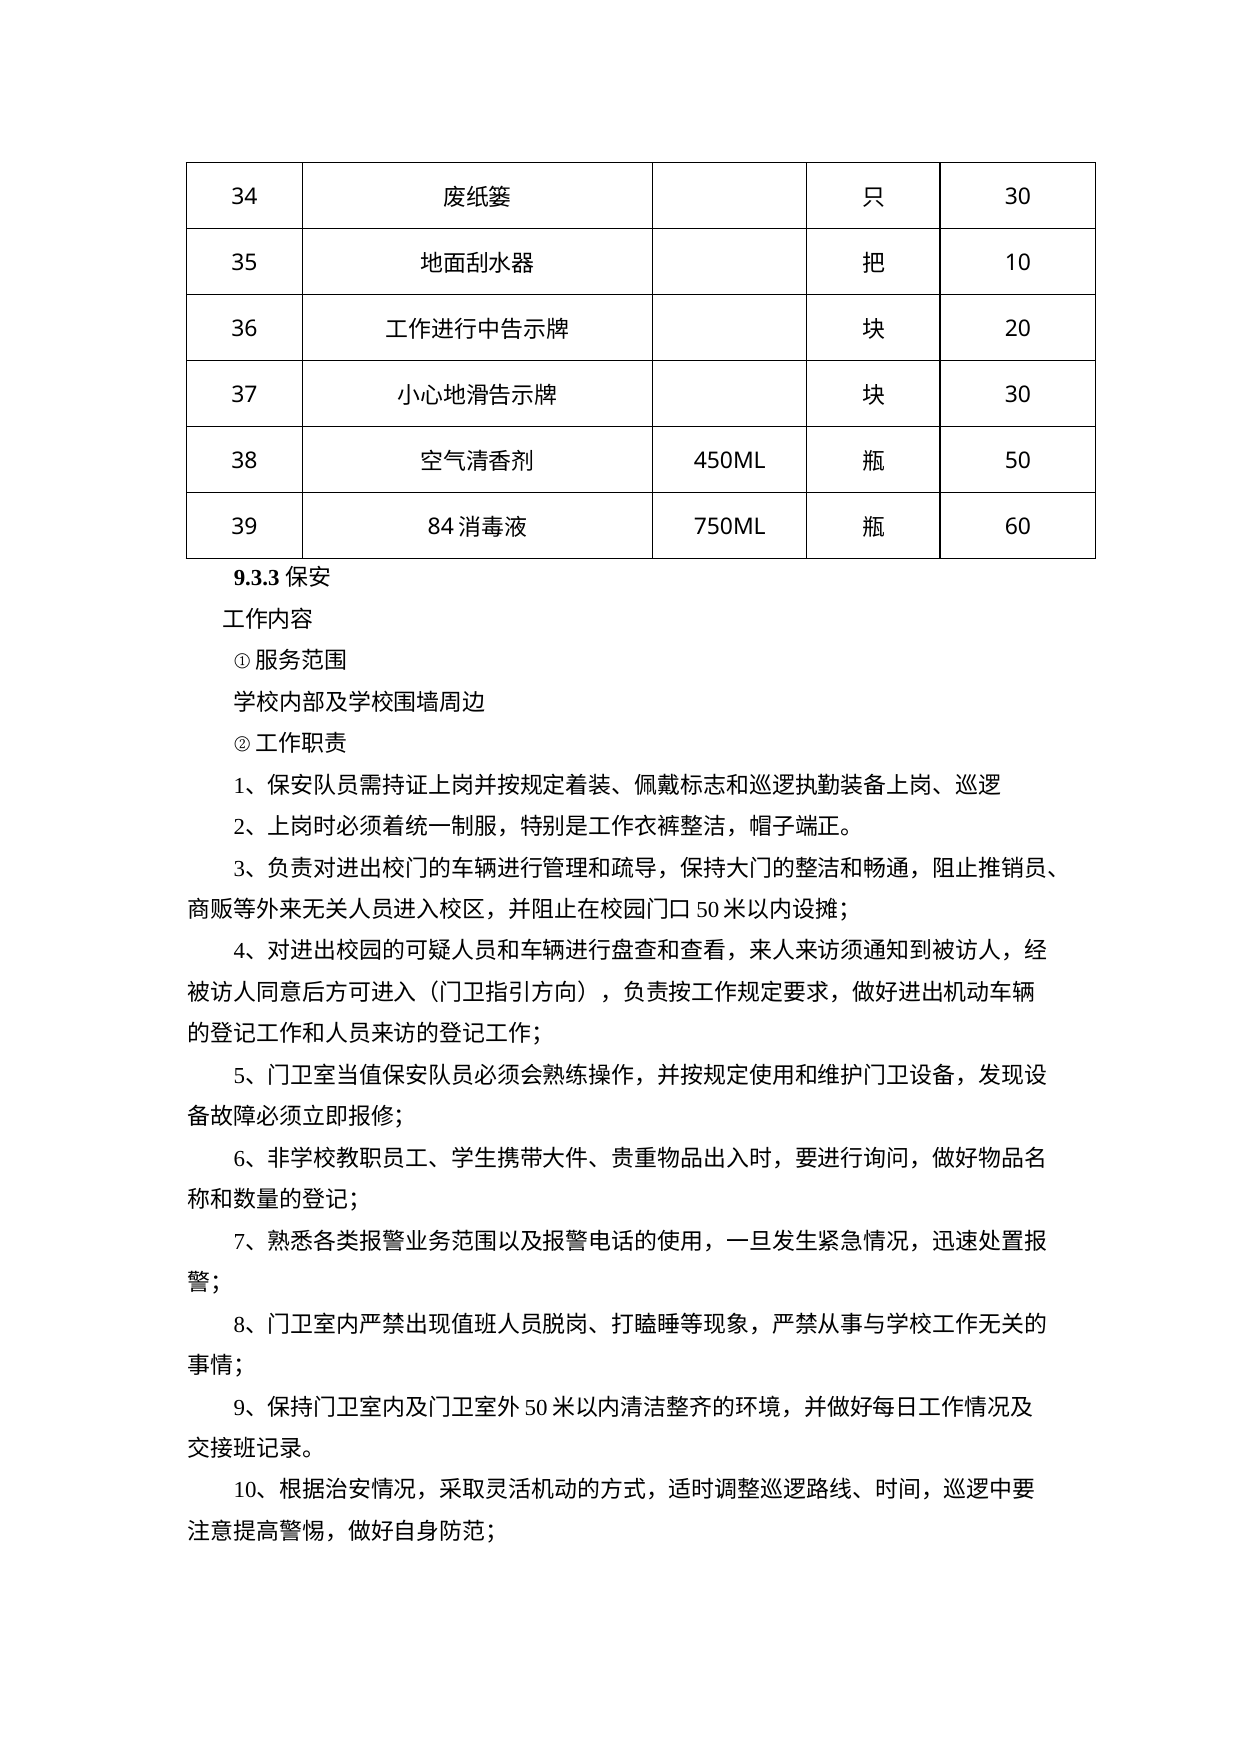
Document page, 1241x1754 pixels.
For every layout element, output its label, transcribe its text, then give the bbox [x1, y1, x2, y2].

text 1、保安队员需持证上岗并按规定着装、佩戴标志和巡逻执勤装备上岗、巡逻 [187, 767, 1053, 800]
table_cell 50 [941, 427, 1095, 492]
table_cell 瓶 [807, 427, 939, 492]
text 7、熟悉各类报警业务范围以及报警电话的使用，一旦发生紧急情况，迅速处置报警； [187, 1223, 1053, 1297]
table_cell 30 [941, 163, 1095, 228]
text 工作内容 [187, 601, 1053, 634]
table_cell 450ML [653, 427, 806, 492]
text 10、根据治安情况，采取灵活机动的方式，适时调整巡逻路线、时间，巡逻中要注意提高警惕，做好自身防范； [187, 1471, 1053, 1546]
table_cell [653, 229, 806, 294]
table_cell [653, 163, 806, 228]
table_cell 39 [187, 493, 302, 558]
table_cell 38 [187, 427, 302, 492]
table_cell 750ML [653, 493, 806, 558]
text 学校内部及学校围墙周边 [187, 684, 1053, 717]
table_cell 废纸篓 [303, 163, 652, 228]
text 2、上岗时必须着统一制服，特别是工作衣裤整洁，帽子端正。 [187, 808, 1053, 841]
text ②工作职责 [187, 725, 1053, 758]
table_cell 34 [187, 163, 302, 228]
table_cell 84消毒液 [303, 493, 652, 558]
table_cell 35 [187, 229, 302, 294]
table_cell [653, 361, 806, 426]
table_cell 瓶 [807, 493, 939, 558]
text 9、保持门卫室内及门卫室外50米以内清洁整齐的环境，并做好每日工作情况及交接班记录。 [187, 1388, 1053, 1463]
table_cell 37 [187, 361, 302, 426]
table_cell 小心地滑告示牌 [303, 361, 652, 426]
table_cell 块 [807, 361, 939, 426]
text 6、非学校教职员工、学生携带大件、贵重物品出入时，要进行询问，做好物品名称和数量的登记； [187, 1140, 1053, 1214]
text 4、对进出校园的可疑人员和车辆进行盘查和查看，来人来访须通知到被访人，经被访人同意后方可进入（门卫指引方向），负责按工作规定要求，做好进出机动车辆的登记工作和人员来访的登记工作； [187, 932, 1053, 1048]
table_cell 60 [941, 493, 1095, 558]
table_cell 块 [807, 295, 939, 360]
table_cell 工作进行中告示牌 [303, 295, 652, 360]
text 5、门卫室当值保安队员必须会熟练操作，并按规定使用和维护门卫设备，发现设备故障必须立即报修； [187, 1057, 1053, 1131]
table_cell 10 [941, 229, 1095, 294]
text 8、门卫室内严禁出现值班人员脱岗、打瞌睡等现象，严禁从事与学校工作无关的事情； [187, 1306, 1053, 1380]
text 9.3.3 保安 [187, 559, 1053, 592]
table_cell 只 [807, 163, 939, 228]
text 3、负责对进出校门的车辆进行管理和疏导，保持大门的整洁和畅通，阻止推销员、商贩等外来无关人员进入校区，并阻止在校园门口50米以内设摊； [187, 849, 1053, 924]
table_cell 20 [941, 295, 1095, 360]
table_cell 30 [941, 361, 1095, 426]
table_cell 地面刮水器 [303, 229, 652, 294]
table_cell 36 [187, 295, 302, 360]
text ①服务范围 [187, 642, 1053, 675]
table_cell 空气清香剂 [303, 427, 652, 492]
table_cell [653, 295, 806, 360]
table_cell 把 [807, 229, 939, 294]
